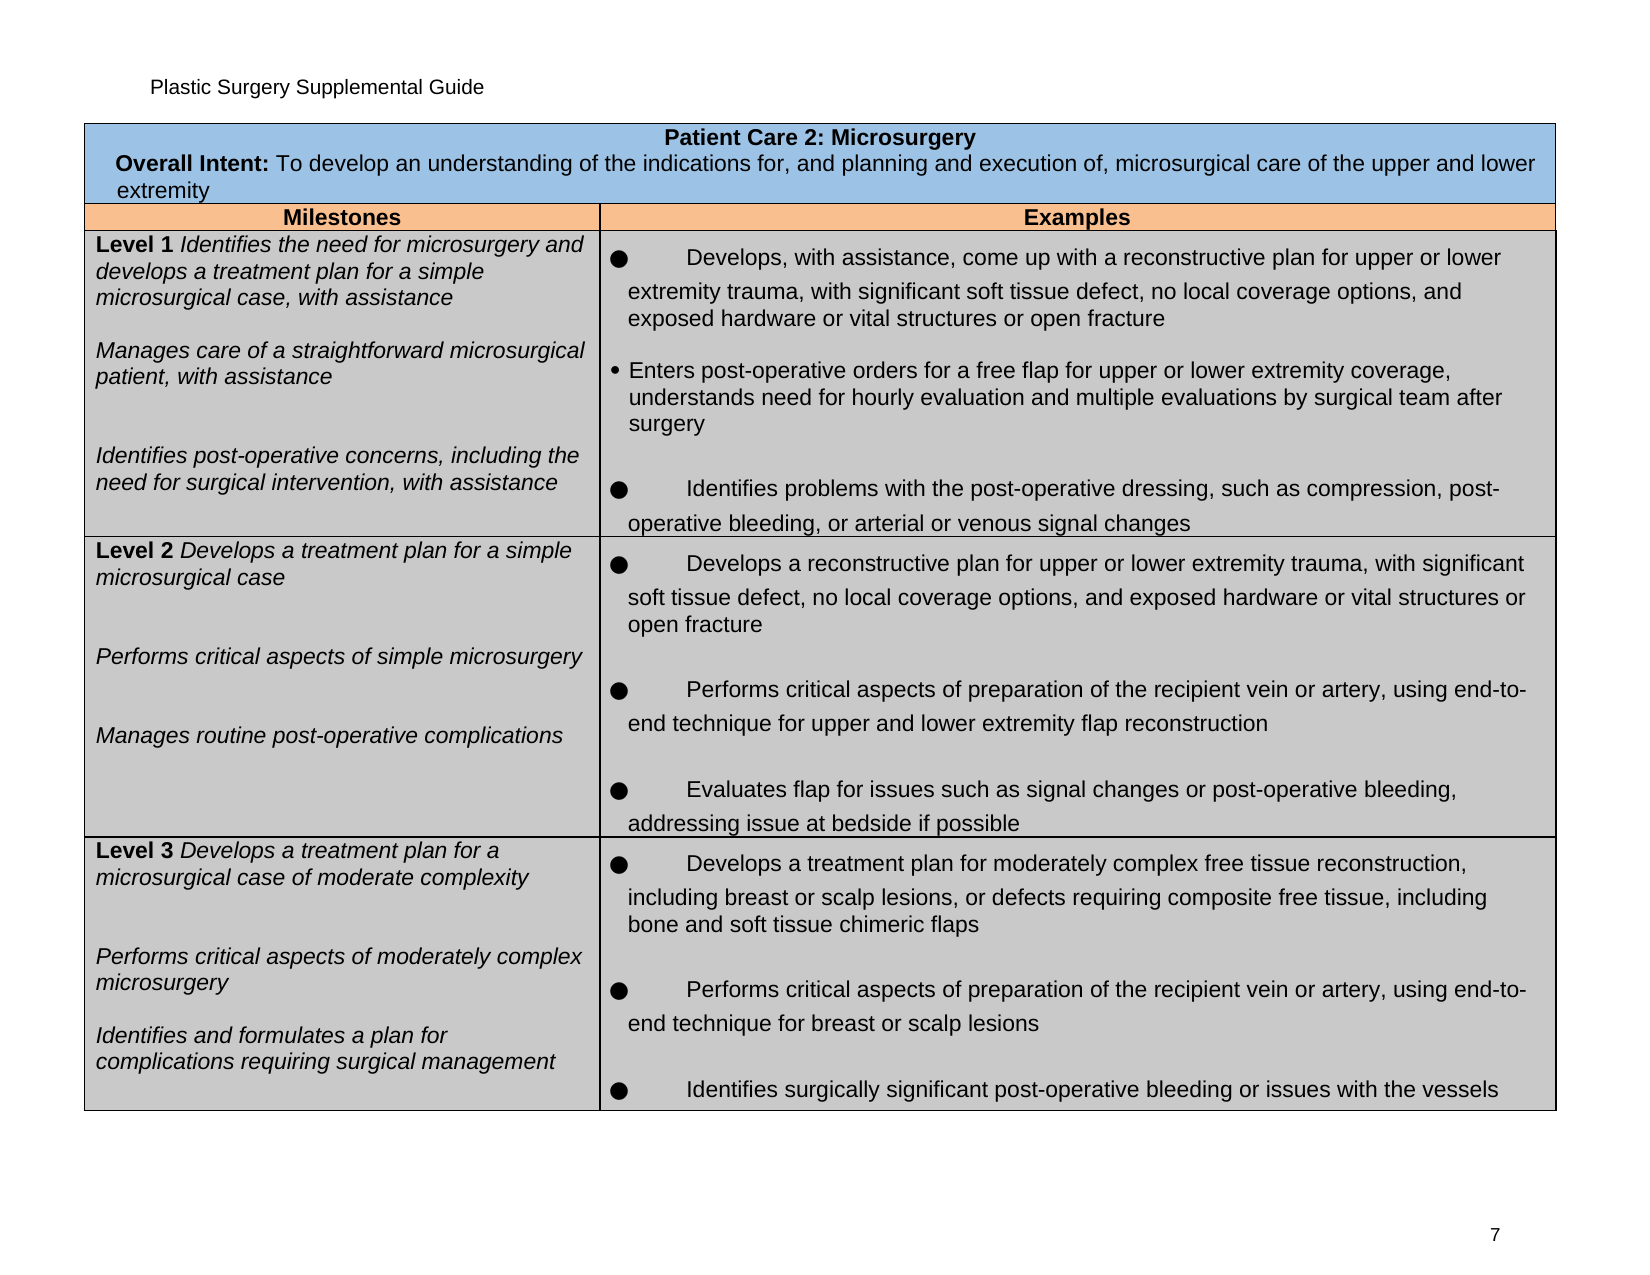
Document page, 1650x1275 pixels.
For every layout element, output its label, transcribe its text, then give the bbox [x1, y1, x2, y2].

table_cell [85, 838, 599, 1110]
table_cell Milestones [85, 204, 599, 230]
table_cell Level 2 Develops a treatment plan for a simple microsurgical case Performs critical aspects of simple microsurgery Manages routine post-operative complications [85, 537, 599, 836]
table_cell Examples [601, 204, 1555, 230]
table_header Patient Care 2: Microsurgery Overall Intent: To develop an understanding of the indications for, and planning and execution of, microsurgical care of the upper and lower extremity [85, 124, 1555, 203]
table_cell Develops a reconstructive plan for upper or lower extremity trauma, with significant soft tissue defect, no local coverage options, and exposed hardware or vital structures or open fracture Performs critical aspects of preparation of the recipient vein or artery, using end-to-end technique for upper and lower extremity flap reconstruction Evaluates flap for issues such as signal changes or post-operative bleeding, addressing issue at bedside if possible [601, 537, 1555, 836]
table_cell Develops, with assistance, come up with a reconstructive plan for upper or lower extremity trauma, with significant soft tissue defect, no local coverage options, and exposed hardware or vital structures or open fracture Enters post-operative orders for a free flap for upper or lower extremity coverage, understands need for hourly evaluation and multiple evaluations by surgical team after surgery Identifies problems with the post-operative dressing, such as compression, post-operative bleeding, or arterial or venous signal changes [601, 231, 1555, 536]
table_cell Level 1 Identifies the need for microsurgery and develops a treatment plan for a simple microsurgical case, with assistance Manages care of a straightforward microsurgical patient, with assistance Identifies post-operative concerns, including the need for surgical intervention, with assistance [85, 231, 599, 536]
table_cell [601, 838, 1555, 1110]
